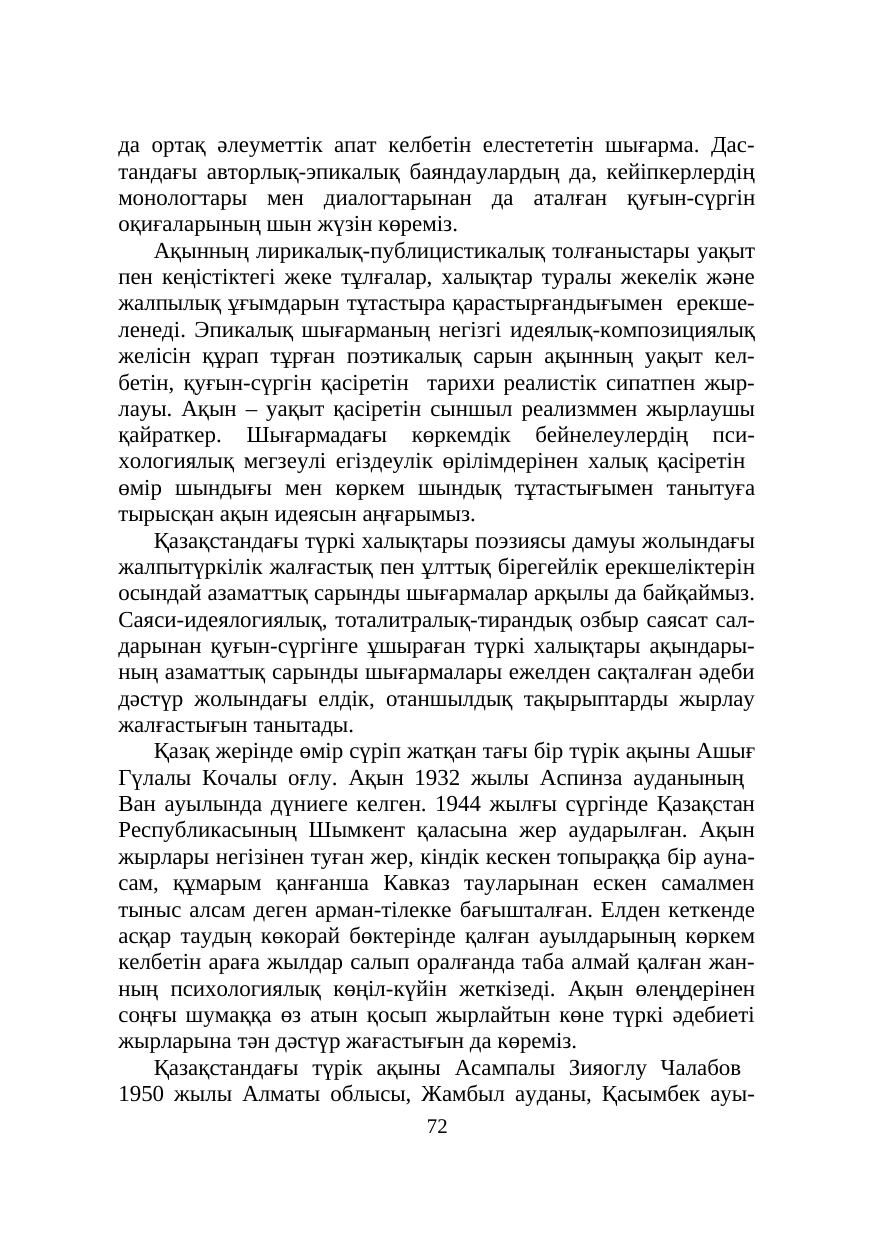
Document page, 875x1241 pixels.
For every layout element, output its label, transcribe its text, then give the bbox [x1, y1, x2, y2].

text Ақынның лирикалық-публицистикалық толғаныстары уақыт пен кеңістіктегі жеке тұлғалар, халықтар туралы жекелік және жалпылық ұғымдарын тұтастыра қарастырғандығымен ерекше-ленеді. Эпикалық шығарманың негізгі идеялық-композициялық желісін құрап тұрған поэтикалық сарын ақынның уақыт кел-бетін, қуғын-сүргін қасіретін тарихи реалистік сипатпен жыр-лауы. Ақын – уақыт қасіретін сыншыл реализммен жырлаушы қайраткер. Шығармадағы көркемдік бейнелеулердің пси- хологиялық мегзеулі егіздеулік өрілімдерінен халық қасіретін өмір шындығы мен көркем шындық тұтастығымен танытуға тырысқан ақын идеясын аңғарымыз. [118, 237, 756, 527]
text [118, 1054, 756, 1106]
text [118, 131, 756, 237]
text Қазақстандағы түркі халықтары поэзиясы дамуы жолындағы жалпытүркілік жалғастық пен ұлттық бірегейлік ерекшеліктерін осындай азаматтық сарынды шығармалар арқылы да байқаймыз. Саяси-идеялогиялық, тоталитралық-тирандық озбыр саясат сал-дарынан қуғын-сүргінге ұшыраған түркі халықтары ақындары-ның азаматтық сарынды шығармалары ежелден сақталған әдеби дәстүр жолындағы елдік, отаншылдық тақырыптарды жырлау жалғастығын танытады. [118, 527, 756, 737]
text Қазақ жерінде өмір сүріп жатқан тағы бір түрік ақыны Ашығ Гүлалы Кочалы оғлу. Ақын 1932 жылы Аспинза ауданының Ван ауылында дүниеге келген. 1944 жылғы сүргінде Қазақстан Республикасының Шымкент қаласына жер аударылған. Ақын жырлары негізінен туған жер, кіндік кескен топыраққа бір ауна-сам, құмарым қанғанша Кавказ тауларынан ескен самалмен тыныс алсам деген арман-тілекке бағышталған. Елден кеткенде асқар таудың көкорай бөктерінде қалған ауылдарының көркем келбетін араға жылдар салып оралғанда таба алмай қалған жан-ның психологиялық көңіл-күйін жеткізеді. Ақын өлеңдерінен соңғы шумаққа өз атын қосып жырлайтын көне түркі әдебиеті жырларына тән дәстүр жағастығын да көреміз. [118, 737, 756, 1054]
